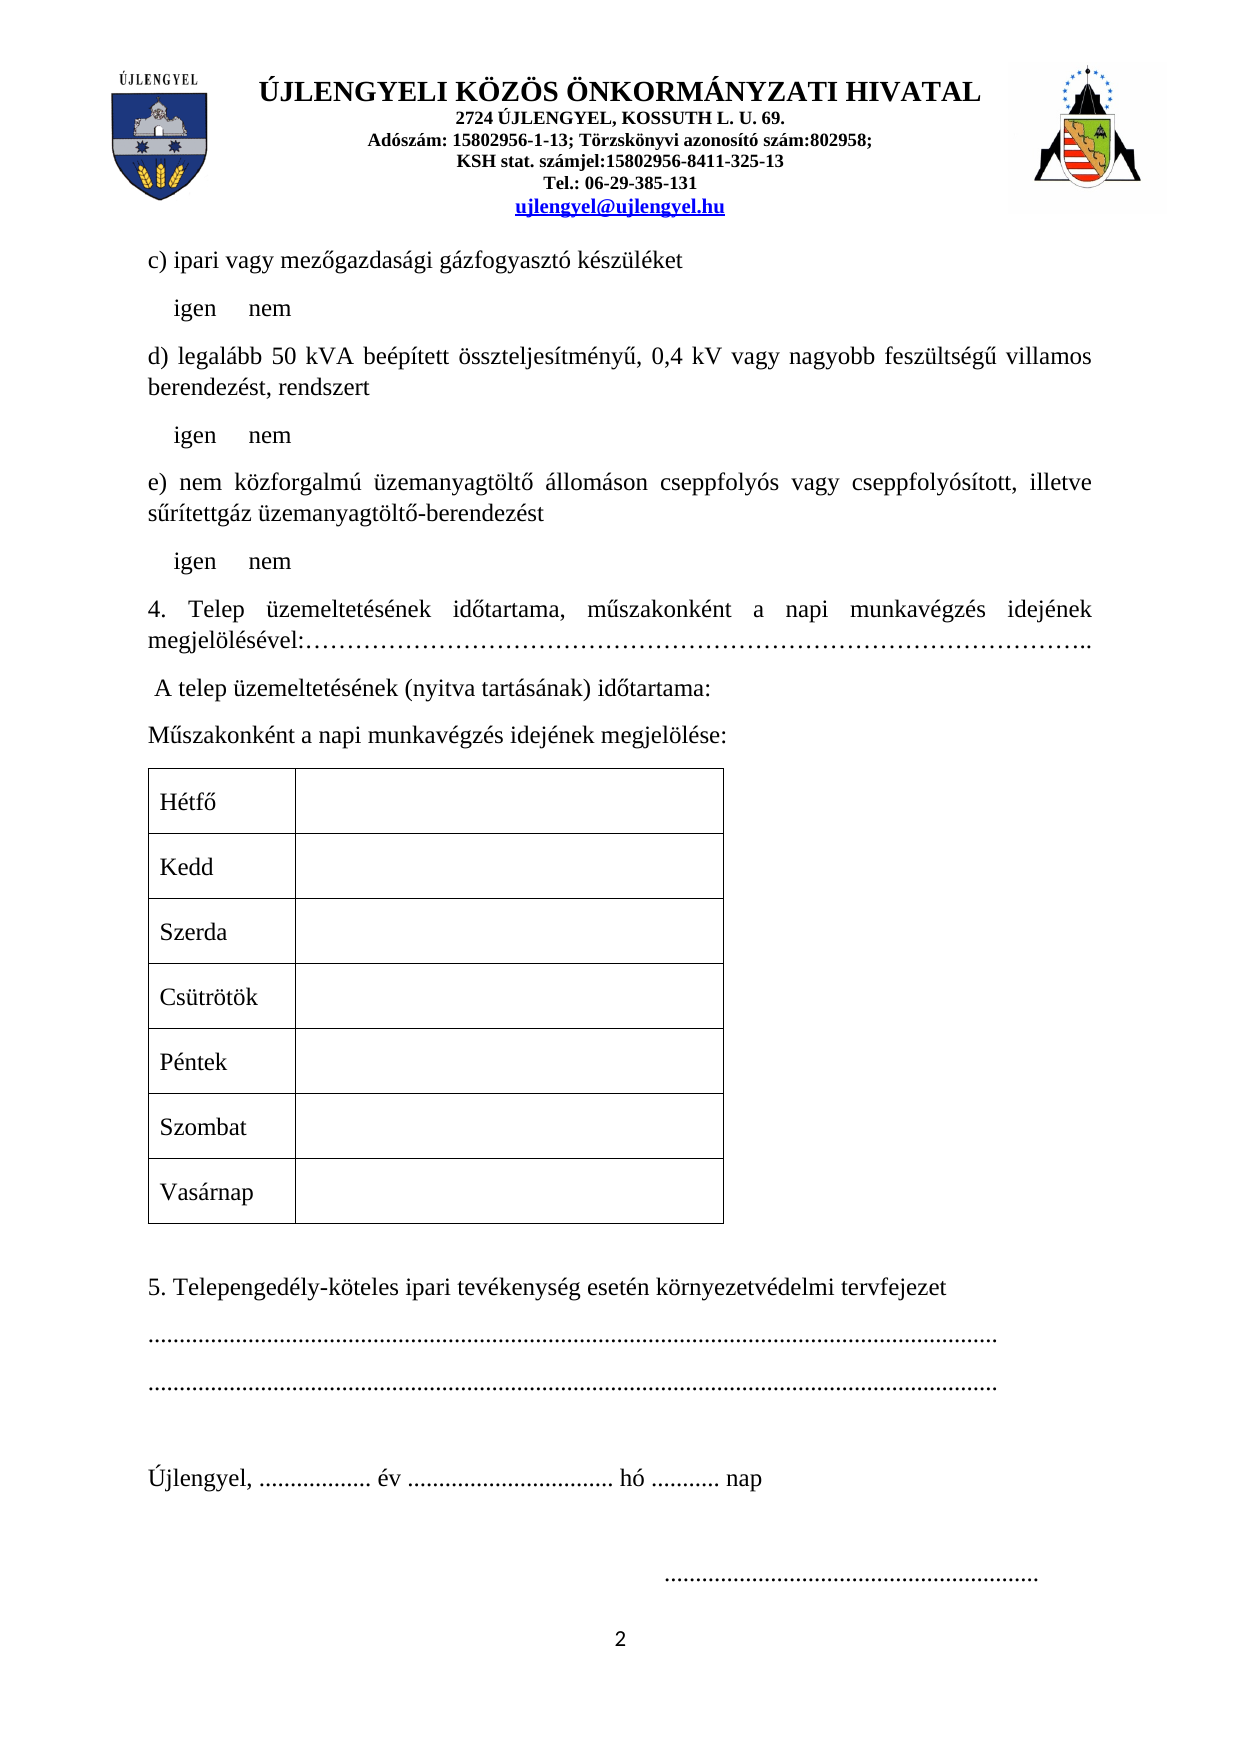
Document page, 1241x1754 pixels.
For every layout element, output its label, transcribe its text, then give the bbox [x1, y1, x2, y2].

table_cell [296, 899, 723, 963]
table_cell [296, 1029, 723, 1093]
table_cell Szerda [149, 899, 295, 963]
picture [1007, 62, 1168, 214]
table_cell Kedd [149, 834, 295, 898]
text d) legalább 50 kVA beépített összteljesítményű, 0,4 kV vagy nagyobb feszültségű villamos berendezést, rendszert [148, 341, 1093, 401]
table_cell Vasárnap [149, 1159, 295, 1223]
picture [107, 65, 210, 205]
table_header [296, 769, 723, 833]
text  igen  nem [148, 420, 1093, 448]
text c) ipari vagy mezőgazdasági gázfogyasztó készüléket [148, 246, 1093, 274]
text Műszakonként a napi munkavégzés idejének megjelölése: [148, 720, 1093, 749]
table_cell [296, 964, 723, 1028]
text e) nem közforgalmú üzemanyagtöltő állomáson cseppfolyós vagy cseppfolyósított, illetve sűrítettgáz üzemanyagtöltő-berendezést [148, 467, 1093, 527]
table_cell Szombat [149, 1094, 295, 1158]
text Újlengyel, .................. év ................................. hó ........... nap [148, 1463, 1093, 1491]
text 5. Telepengedély-köteles ipari tevékenység esetén környezetvédelmi tervfejezet [148, 1272, 1093, 1301]
table_cell [296, 1159, 723, 1223]
text ............................................................ [664, 1558, 1093, 1587]
text 4. Telep üzemeltetésének időtartama, műszakonként a napi munkavégzés idejének megjelölésével:………………………………………………………………………………….. [148, 594, 1093, 654]
text  igen  nem [148, 546, 1093, 575]
text ........................................................................................................................................ [148, 1319, 1093, 1348]
table_cell [296, 834, 723, 898]
text  igen  nem [148, 293, 1093, 322]
table_cell [296, 1094, 723, 1158]
table_cell Péntek [149, 1029, 295, 1093]
table_header Hétfő [149, 769, 295, 833]
text ........................................................................................................................................ [148, 1367, 1093, 1396]
table_cell Csütrötök [149, 964, 295, 1028]
text A telep üzemeltetésének (nyitva tartásának) időtartama: [148, 673, 1093, 701]
